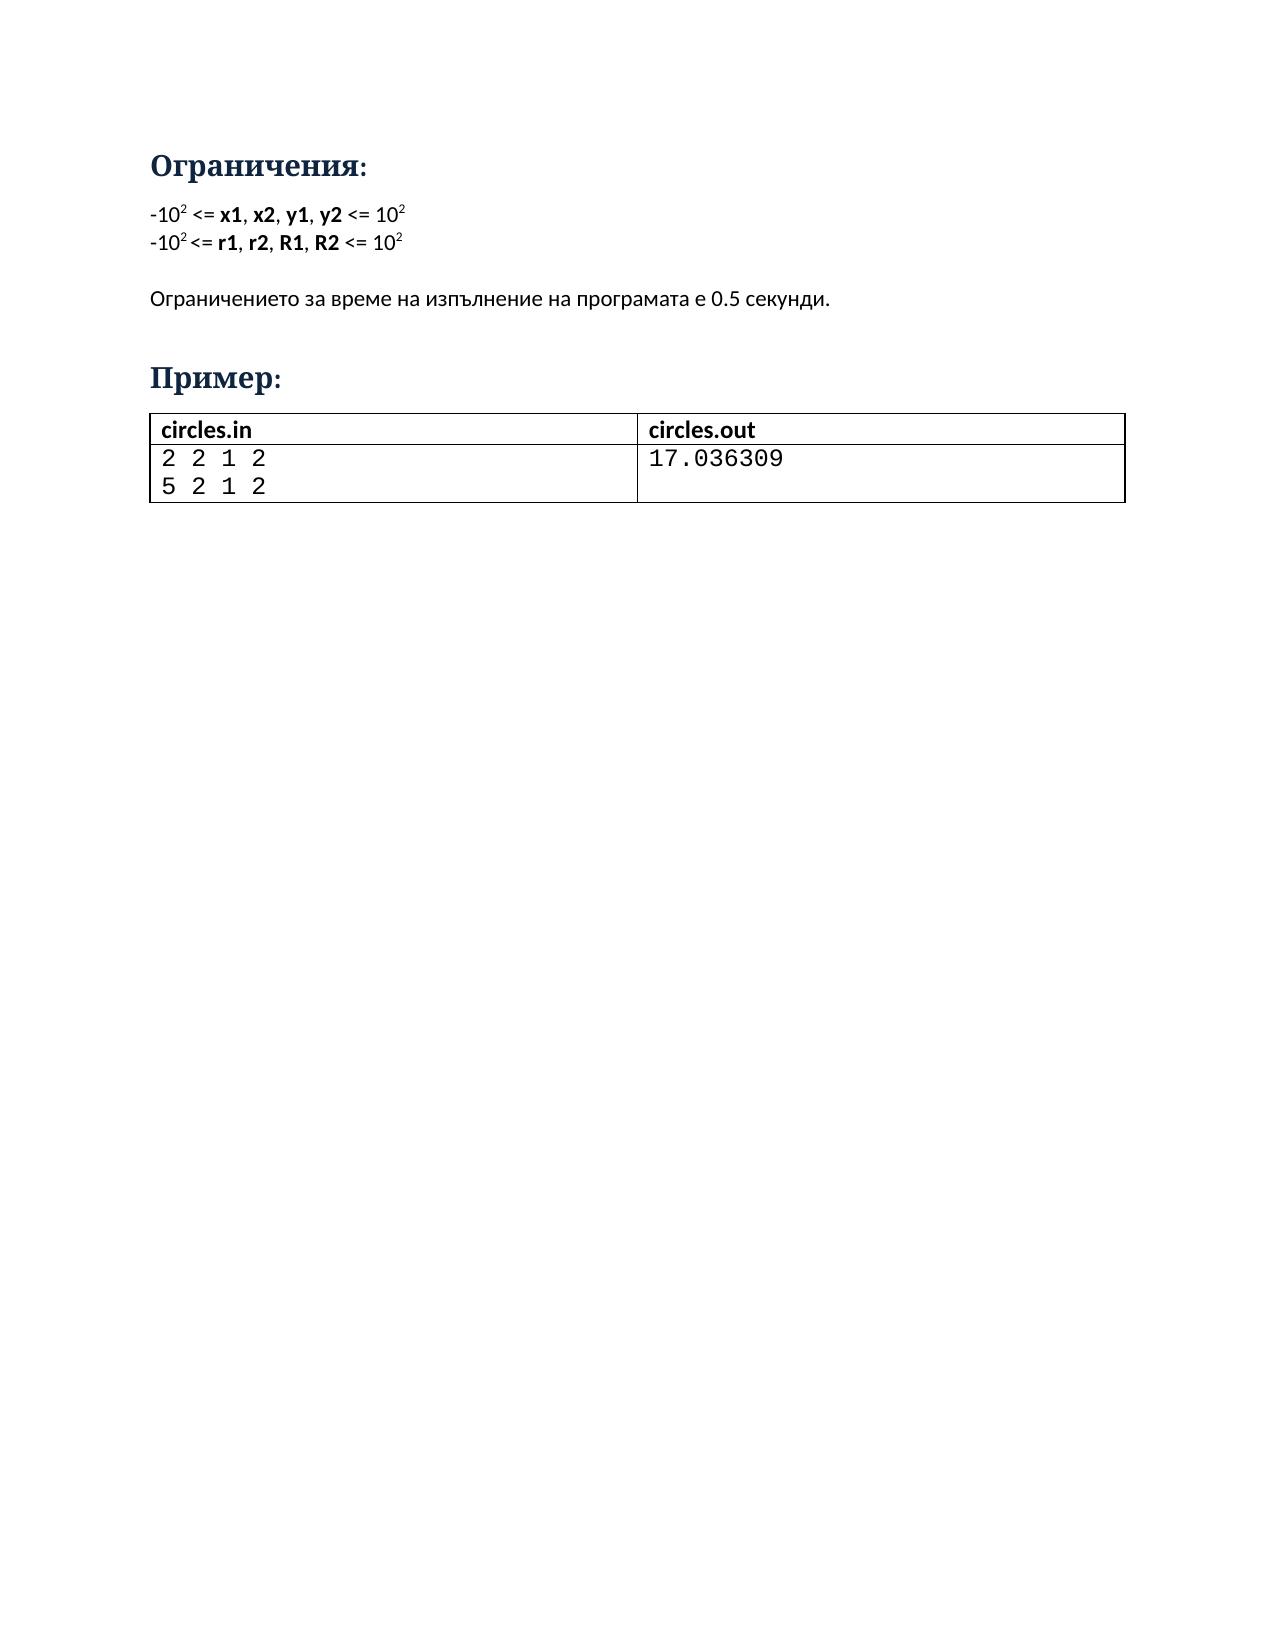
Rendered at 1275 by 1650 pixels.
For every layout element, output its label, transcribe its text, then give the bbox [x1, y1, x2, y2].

table_cell 2 2 1 2 5 2 1 2 [151, 445, 637, 502]
table_header circles.in [151, 414, 637, 444]
table_header circles.out [638, 414, 1124, 444]
text -102 <= x1, x2, y1, y2 <= 102 [150, 200, 1125, 228]
subtitle Пример: [150, 362, 1125, 396]
subtitle Ограничения: [150, 150, 1125, 183]
text Ограничението за време на изпълнение на програмата е 0.5 секунди. [150, 284, 1125, 312]
text -102 <= r1, r2, R1, R2 <= 102 [150, 228, 1125, 256]
table_cell 17.036309 [638, 445, 1124, 502]
